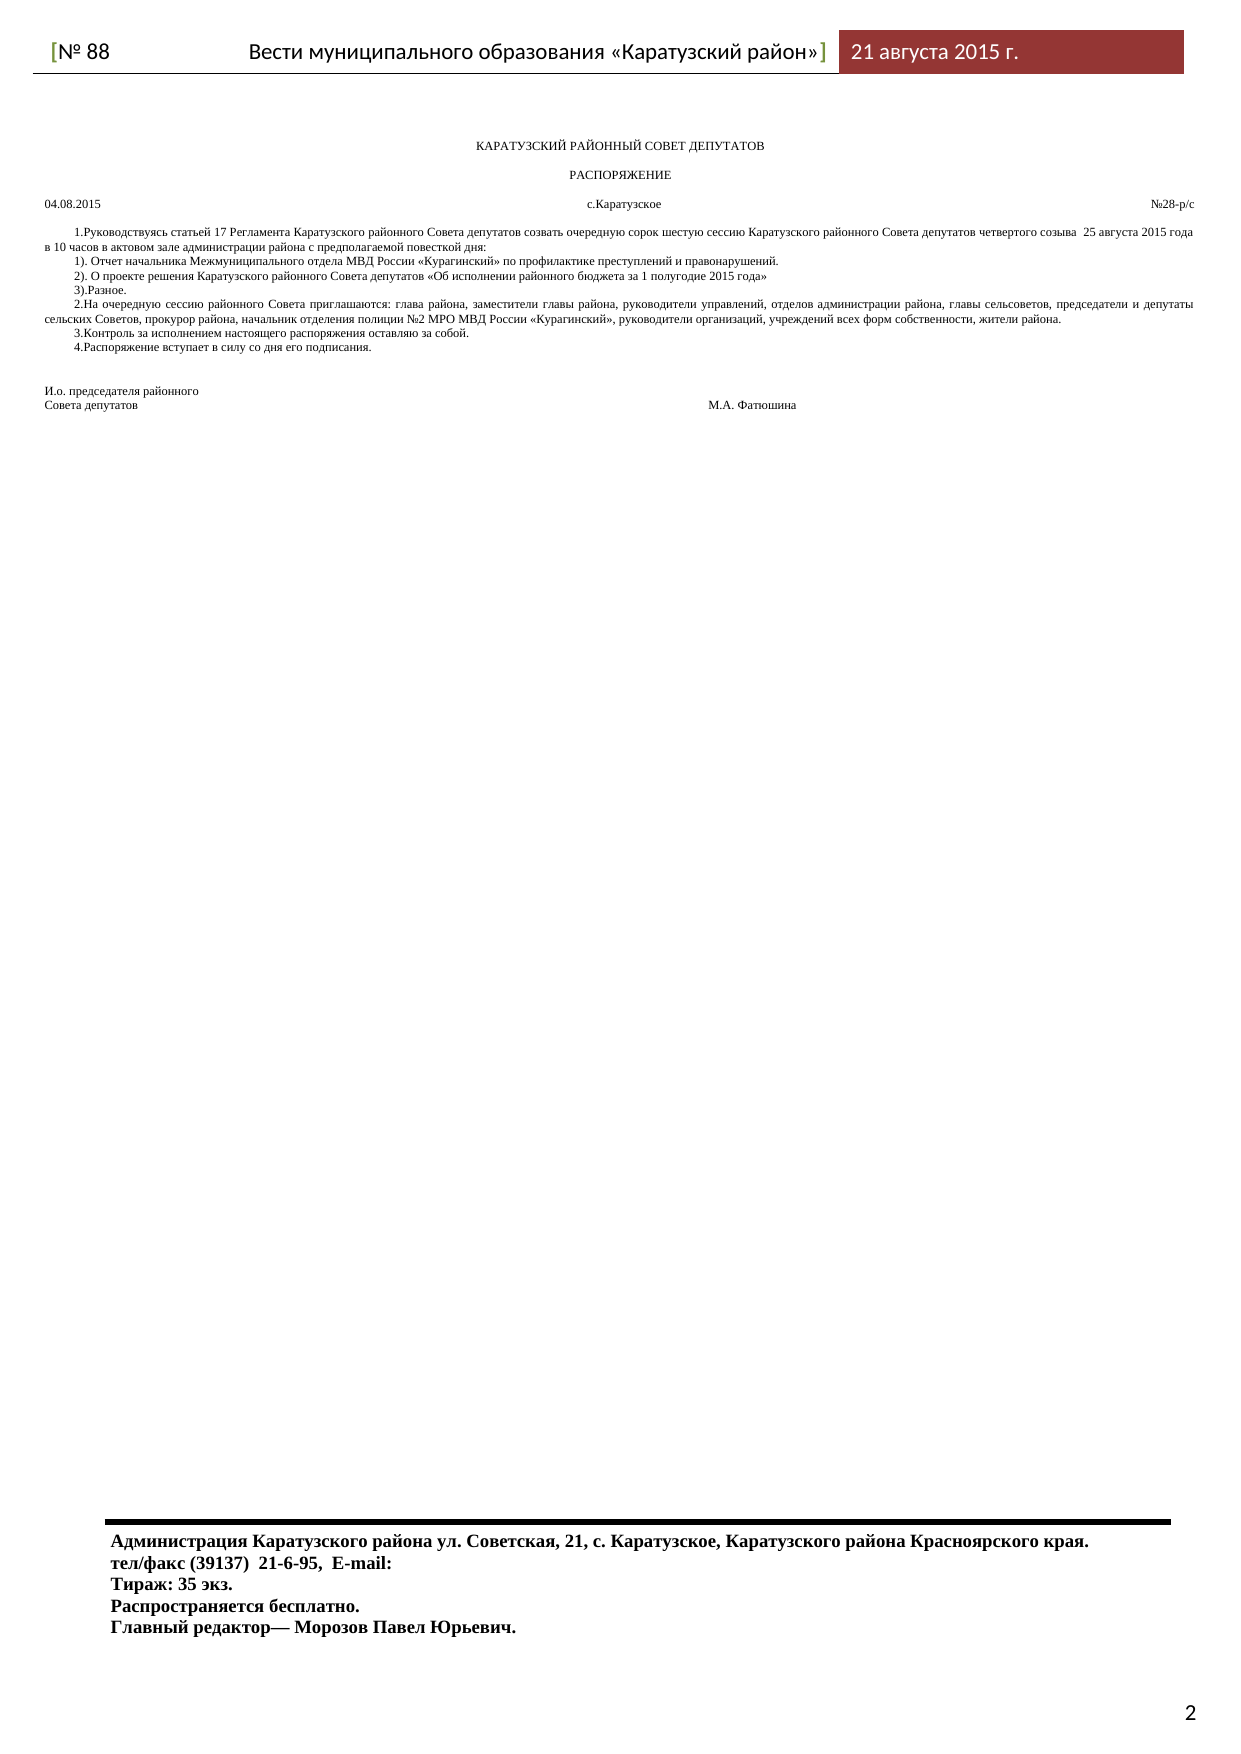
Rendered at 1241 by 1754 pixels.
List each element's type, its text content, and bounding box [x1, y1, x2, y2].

text 2). О проекте решения Каратузского районного Совета депутатов «Об исполнении районного бюджета за 1 полугодие 2015 года» [44, 268, 1196, 283]
text И.о. председателя районного [44, 383, 1196, 398]
text 1.Руководствуясь статьей 17 Регламента Каратузского районного Совета депутатов созвать очередную сорок шестую сессию Каратузского районного Совета депутатов четвертого созыва 25 августа 2015 года в 10 часов в актовом зале администрации района с предполагаемой повесткой дня: [44, 225, 1196, 254]
text Совета депутатов М.А. Фатюшина [44, 398, 1196, 412]
text КАРАТУЗСКИЙ РАЙОННЫЙ СОВЕТ ДЕПУТАТОВ [44, 139, 1196, 153]
text 4.Распоряжение вступает в силу со дня его подписания. [44, 340, 1196, 354]
text 3.Контроль за исполнением настоящего распоряжения оставляю за собой. [44, 326, 1196, 340]
text 1). Отчет начальника Межмуниципального отдела МВД России «Курагинский» по профилактике преступлений и правонарушений. [44, 254, 1196, 268]
text 2.На очередную сессию районного Совета приглашаются: глава района, заместители главы района, руководители управлений, отделов администрации района, главы сельсоветов, председатели и депутаты сельских Советов, прокурор района, начальник отделения полиции №2 МРО МВД России «Курагинский», руководители организаций, учреждений всех форм собственности, жители района. [44, 297, 1196, 326]
text 3).Разное. [44, 283, 1196, 297]
text РАСПОРЯЖЕНИЕ [44, 168, 1196, 182]
text 04.08.2015 с.Каратузское №28-р/с [44, 196, 1196, 211]
